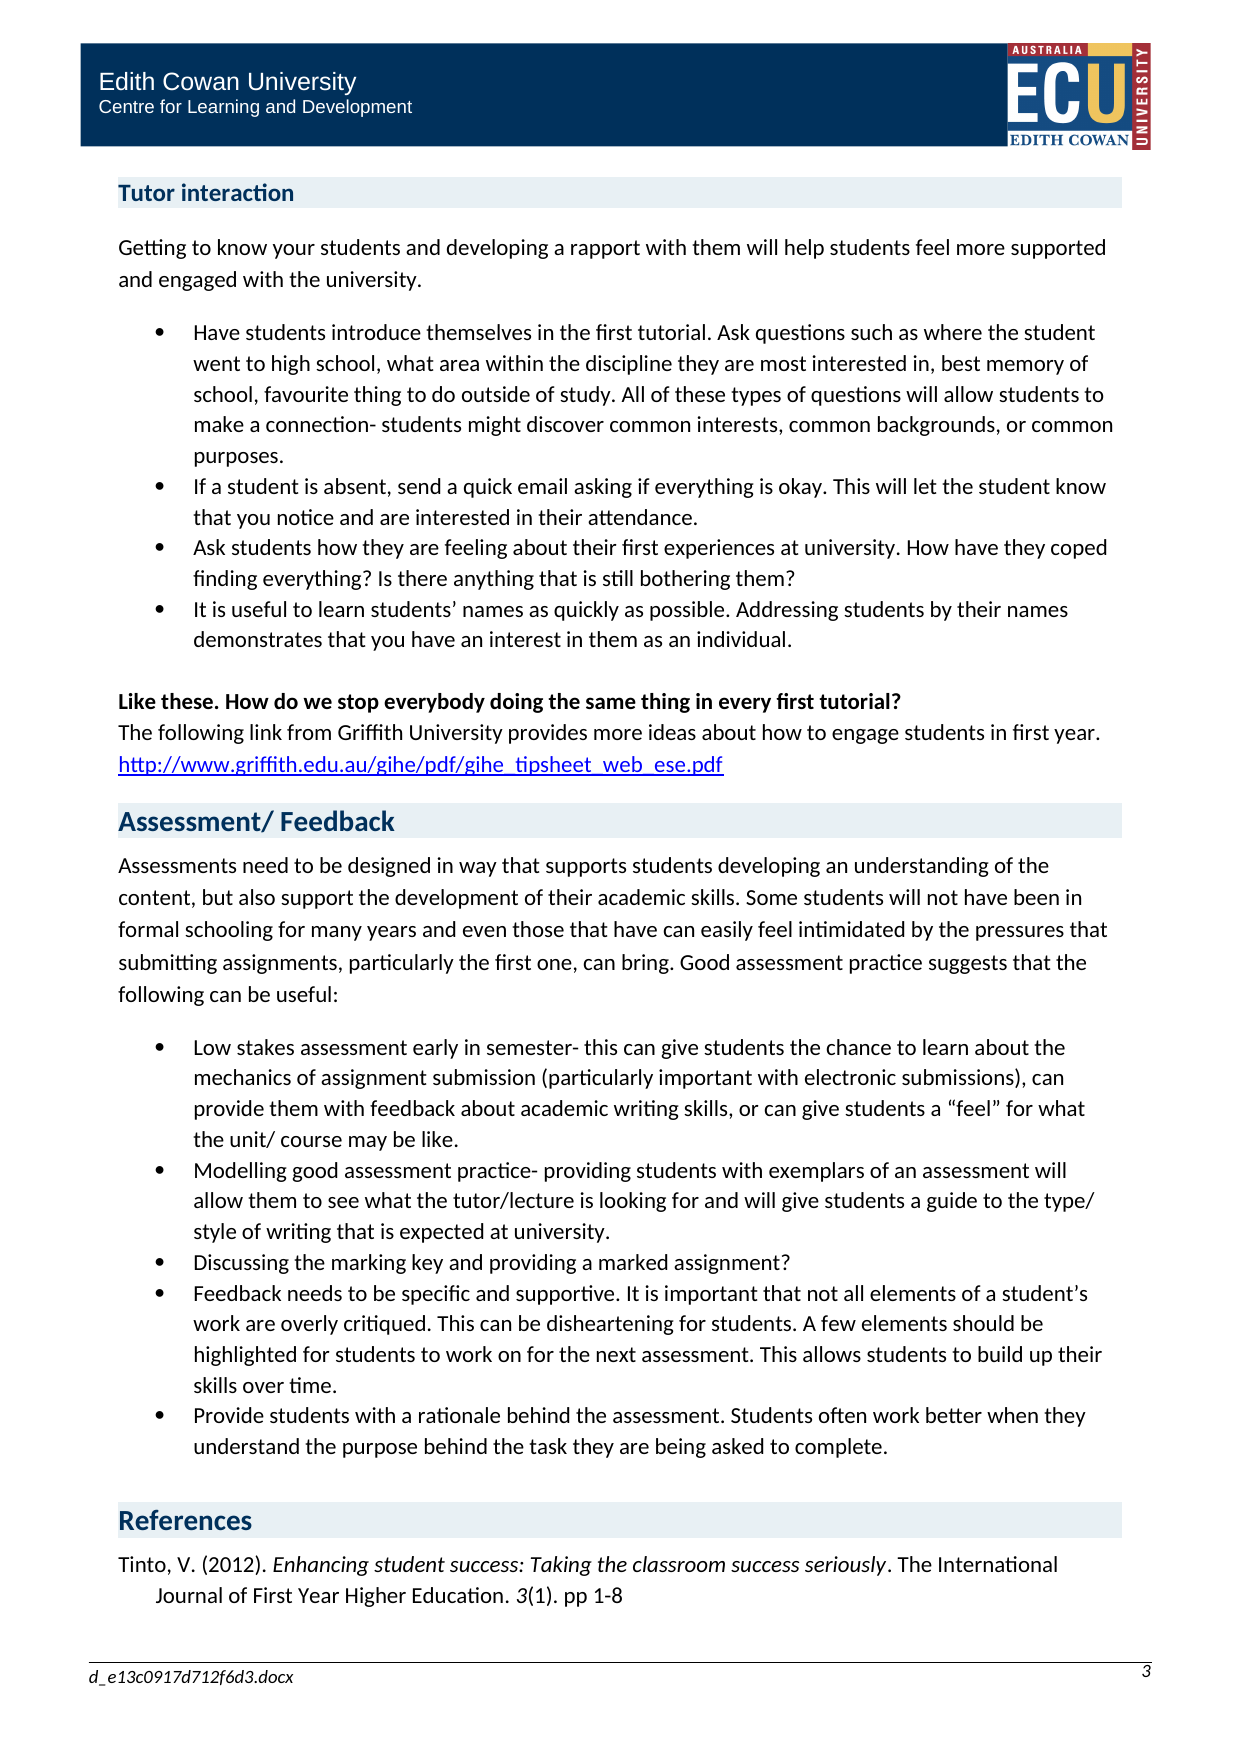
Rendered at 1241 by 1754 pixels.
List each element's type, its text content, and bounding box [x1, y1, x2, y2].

text Assessments need to be designed in way that supports students developing an understanding of the content, but also support the development of their academic skills. Some students will not have been in formal schooling for many years and even those that have can easily feel intimidated by the pressures that submitting assignments, particularly the first one, can bring. Good assessment practice suggests that the following can be useful: [118, 851, 1122, 1008]
list Feedback needs to be specific and supportive. It is important that not all elements of a student’s work are overly critiqued. This can be disheartening for students. A few elements should be highlighted for students to work on for the next assessment. This allows students to build up their skills over time. [156, 1279, 1122, 1399]
list Discussing the marking key and providing a marked assignment? [156, 1248, 1122, 1276]
text The following link from Griffith University provides more ideas about how to engage students in first year. http://www.griffith.edu.au/gihe/pdf/gihe_tipsheet_web_ese.pdf [118, 718, 1122, 778]
list Ask students how they are feeling about their first experiences at university. How have they coped finding everything? Is there anything that is still bothering them? [156, 533, 1122, 592]
list If a student is absent, send a quick email asking if everything is okay. This will let the student know that you notice and are interested in their attendance. [156, 472, 1122, 531]
list Have students introduce themselves in the first tutorial. Ask questions such as where the student went to high school, what area within the discipline they are most interested in, best memory of school, favourite thing to do outside of study. All of these types of questions will allow students to make a connection- students might discover common interests, common backgrounds, or common purposes. [156, 318, 1122, 469]
text Tinto, V. (2012). Enhancing student success: Taking the classroom success seriously. The International Journal of First Year Higher Education. 3(1). pp 1-8 [118, 1550, 1122, 1609]
subtitle Tutor interaction [118, 177, 1122, 208]
list Low stakes assessment early in semester- this can give students the chance to learn about the mechanics of assignment submission (particularly important with electronic submissions), can provide them with feedback about academic writing skills, or can give students a “feel” for what the unit/ course may be like. [156, 1033, 1122, 1153]
picture [1007, 43, 1151, 150]
subtitle Assessment/ Feedback [118, 803, 1122, 838]
list Provide students with a rationale behind the assessment. Students often work better when they understand the purpose behind the task they are being asked to complete. [156, 1402, 1122, 1460]
text Getting to know your students and developing a rapport with them will help students feel more supported and engaged with the university. [118, 233, 1122, 293]
list Like these. How do we stop everybody doing the same thing in every first tutorial? [118, 687, 1122, 715]
list It is useful to learn students’ names as quickly as possible. Addressing students by their names demonstrates that you have an interest in them as an individual. [156, 595, 1122, 653]
subtitle References [118, 1502, 1122, 1538]
list Modelling good assessment practice- providing students with exemplars of an assessment will allow them to see what the tutor/lecture is looking for and will give students a guide to the type/ style of writing that is expected at university. [156, 1156, 1122, 1245]
